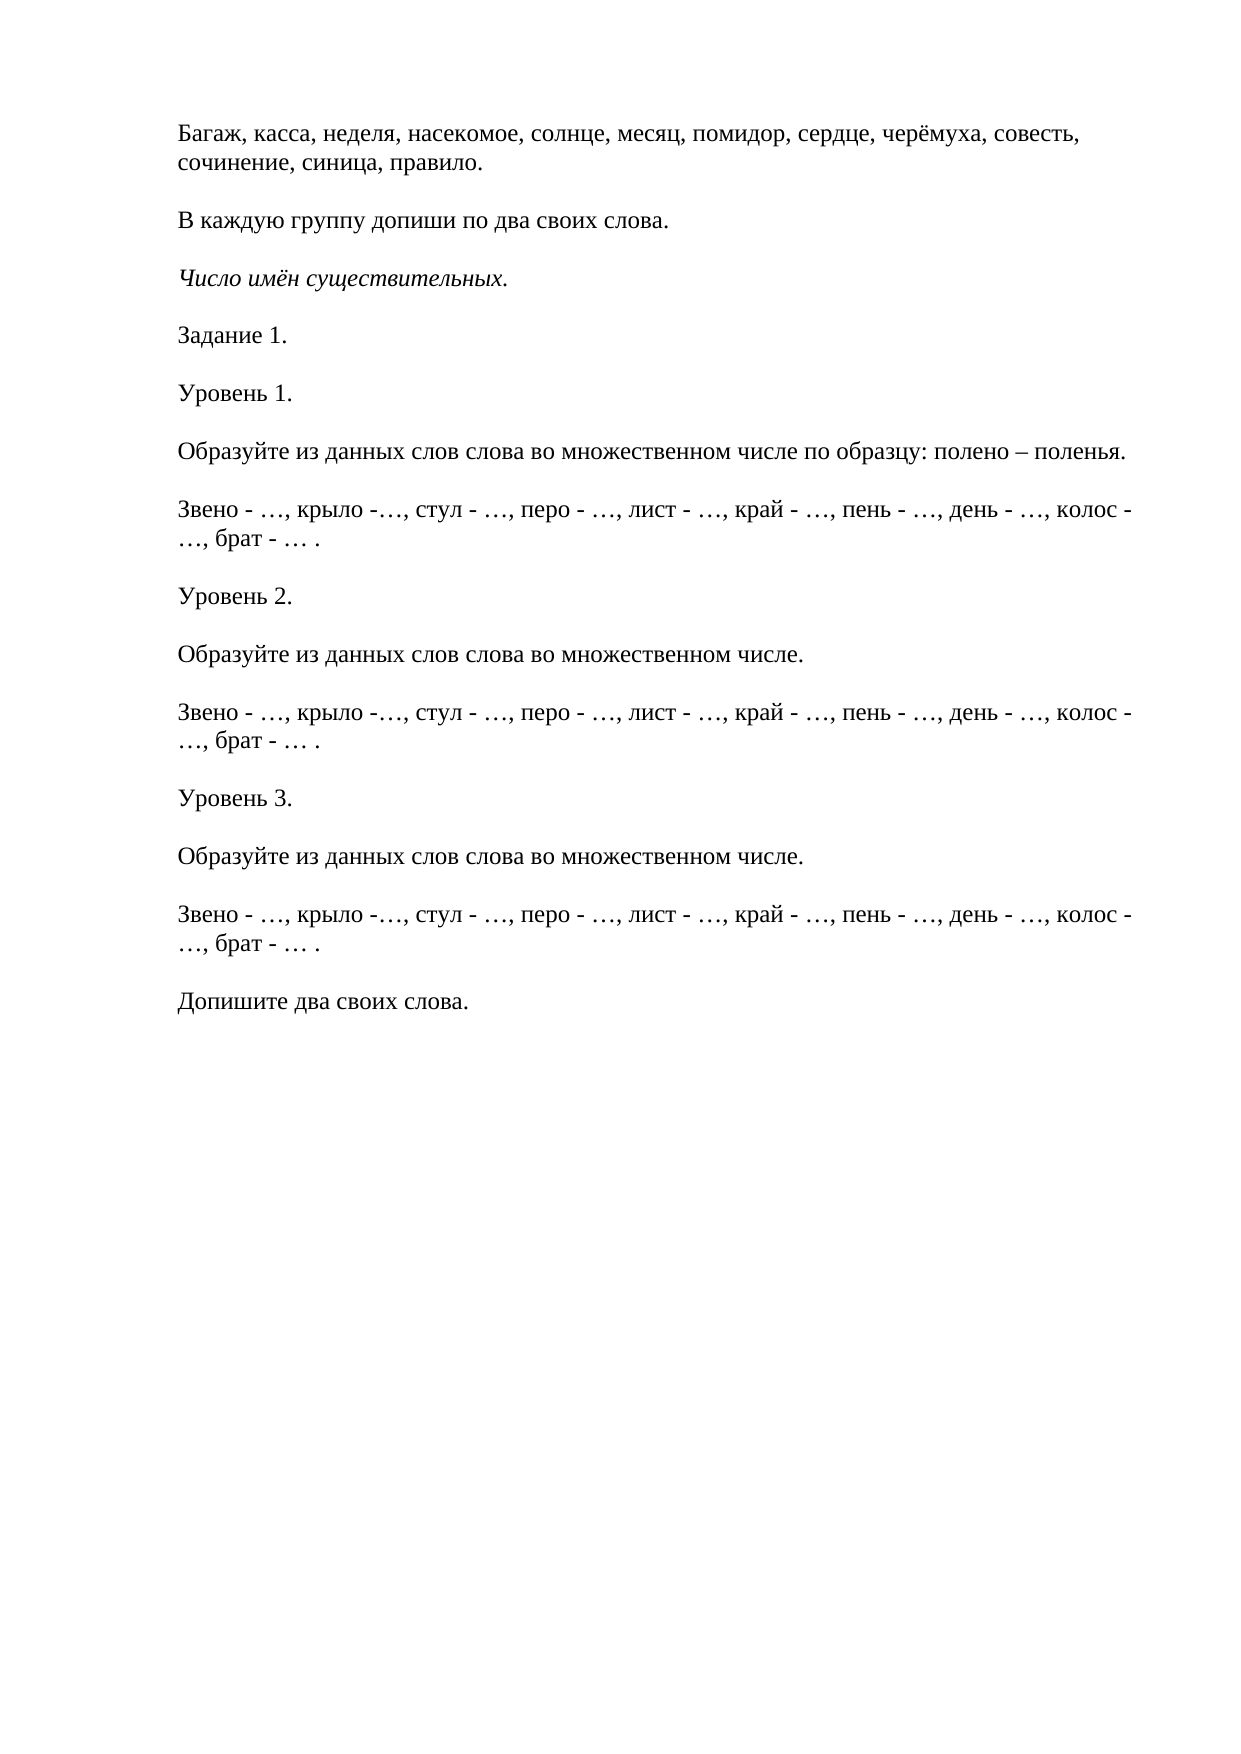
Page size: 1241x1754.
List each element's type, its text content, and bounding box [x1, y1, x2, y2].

text Задание 1. [177, 321, 1152, 349]
text Звено - …, крыло -…, стул - …, перо - …, лист - …, край - …, пень - …, день - …, колос - …, брат - … . [177, 494, 1152, 552]
text Уровень 2. [177, 581, 1152, 610]
text Образуйте из данных слов слова во множественном числе. [177, 639, 1152, 668]
text Уровень 3. [177, 783, 1152, 812]
text Звено - …, крыло -…, стул - …, перо - …, лист - …, край - …, пень - …, день - …, колос - …, брат - … . [177, 899, 1152, 957]
text Уровень 1. [177, 378, 1152, 407]
text Допишите два своих слова. [177, 986, 1152, 1015]
text Образуйте из данных слов слова во множественном числе по образцу: полено – поленья. [177, 436, 1152, 465]
text Число имён существительных. [177, 263, 1152, 291]
text Образуйте из данных слов слова во множественном числе. [177, 841, 1152, 870]
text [177, 118, 1152, 176]
text В каждую группу допиши по два своих слова. [177, 205, 1152, 233]
text Звено - …, крыло -…, стул - …, перо - …, лист - …, край - …, пень - …, день - …, колос - …, брат - … . [177, 697, 1152, 754]
